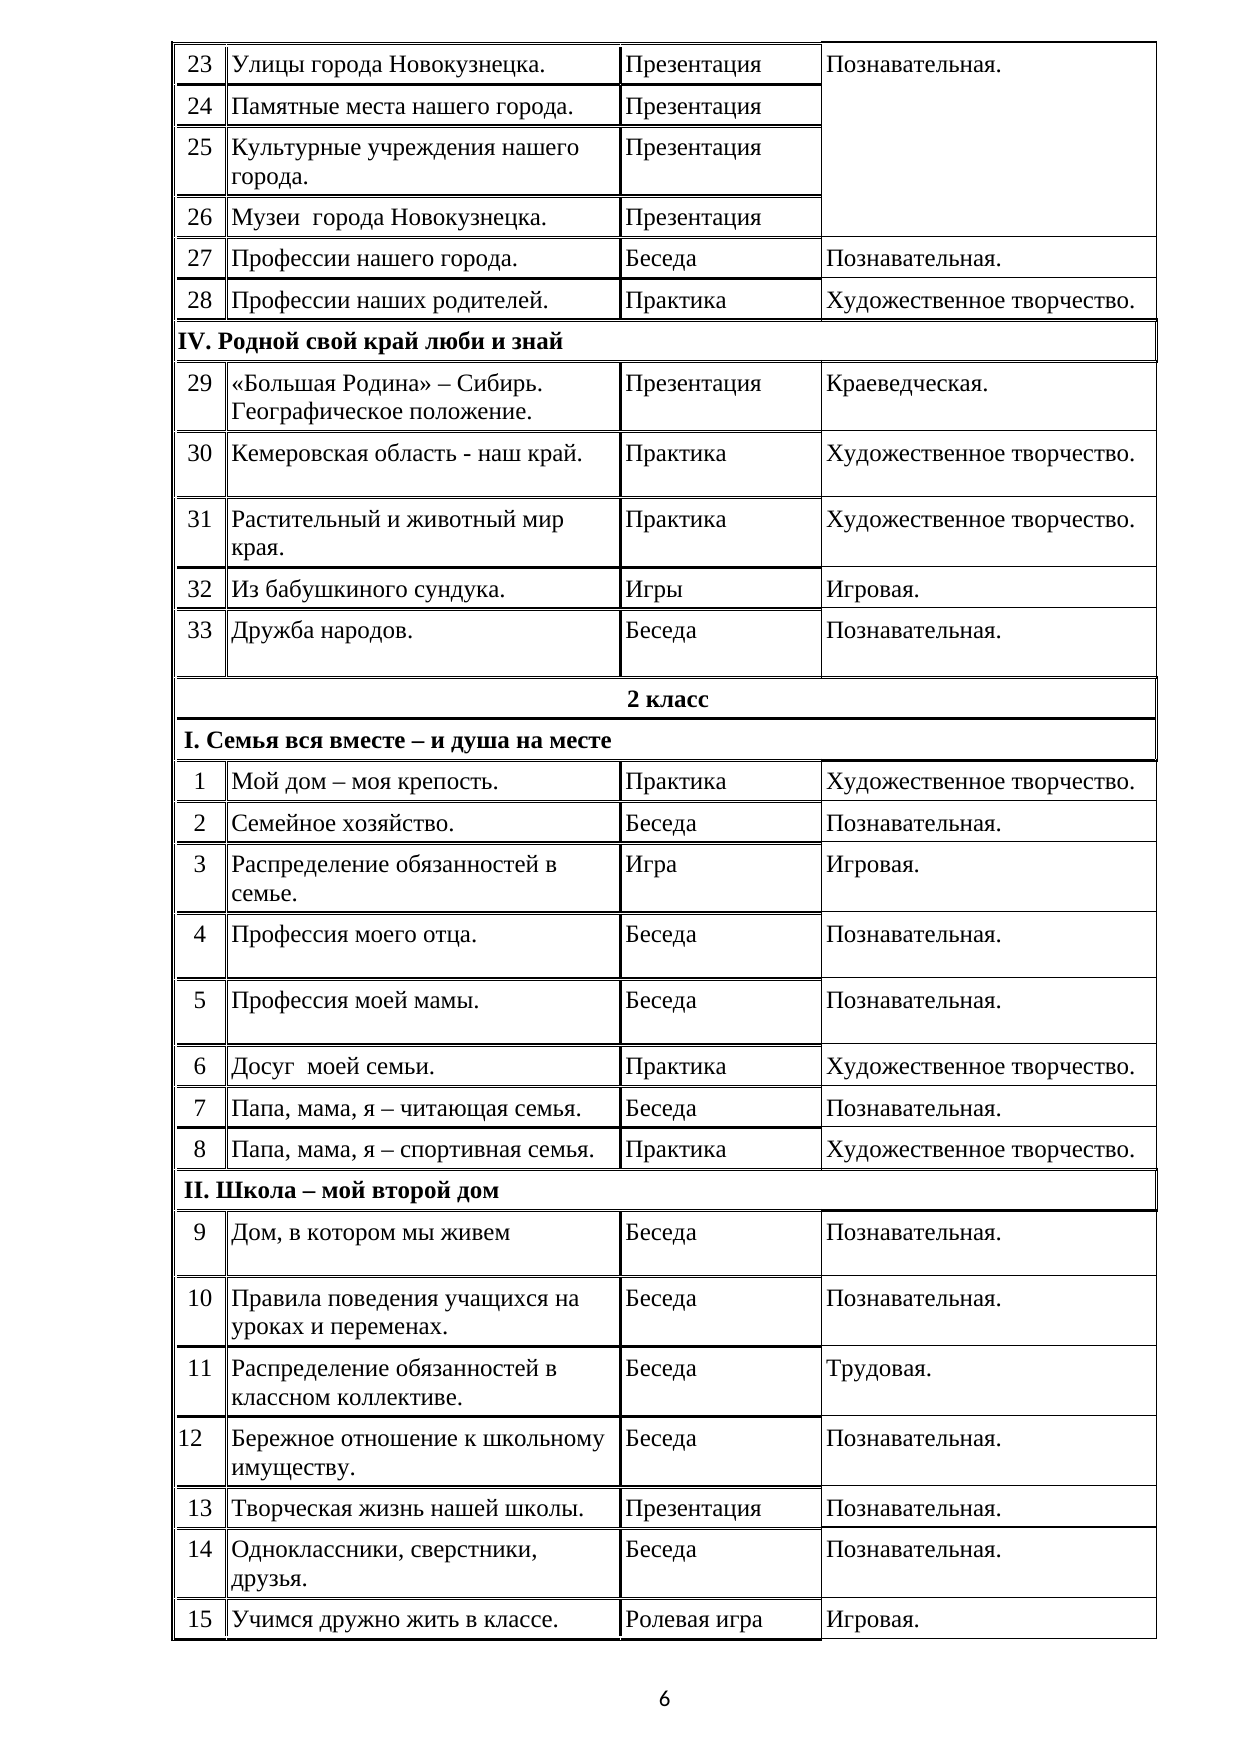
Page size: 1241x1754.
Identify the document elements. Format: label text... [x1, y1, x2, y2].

table_cell Ролевая игра [620, 1600, 821, 1638]
table_cell Бережное отношение к школьному имуществу. [228, 1418, 619, 1485]
table_cell Папа, мама, я – спортивная семья. [228, 1129, 619, 1167]
table_cell Познавательная. [821, 43, 1156, 236]
table_cell Художественное творчество. [822, 762, 1156, 800]
table_cell Растительный и животный мир края. [228, 499, 619, 566]
table_cell Беседа [622, 1278, 821, 1345]
table_cell Практика [622, 499, 821, 566]
table_cell Познавательная. [822, 1212, 1156, 1275]
table_cell Профессия моего отца. [228, 915, 619, 977]
table_cell 13 [175, 1485, 225, 1526]
table_cell Семейное хозяйство. [228, 803, 619, 841]
table_cell Игры [622, 569, 821, 607]
table_cell Беседа [622, 1418, 821, 1485]
table_cell Художественное творчество. [822, 431, 1156, 496]
table_cell Папа, мама, я – читающая семья. [228, 1088, 619, 1126]
table_cell Презентация [622, 198, 821, 236]
table_cell Памятные места нашего города. [228, 86, 619, 124]
table_cell Правила поведения учащихся на уроках и переменах. [228, 1278, 619, 1345]
table_cell 2 класс [173, 676, 1155, 717]
table_cell Беседа [622, 611, 821, 676]
table_cell Кемеровская область - наш край. [228, 433, 619, 496]
table_cell Игровая. [822, 842, 1156, 911]
table_cell Распределение обязанностей в семье. [228, 845, 619, 911]
table_cell Познавательная. [822, 608, 1156, 676]
table_cell 23 [175, 45, 226, 83]
table_cell Презентация [622, 1489, 821, 1526]
table_cell Познавательная. [822, 237, 1156, 277]
table_cell Познавательная. [822, 1086, 1156, 1126]
table_cell Практика [622, 1129, 821, 1167]
table_cell Презентация [622, 363, 821, 430]
table_cell 31 [173, 496, 226, 566]
table_cell Игра [622, 845, 821, 911]
table_cell 2 [173, 800, 226, 841]
table_cell Беседа [622, 1530, 821, 1597]
table_cell I. Семья вся вместе – и душа на месте [175, 717, 1155, 758]
table_cell 11 [175, 1345, 225, 1415]
table_cell Дом, в котором мы живем [228, 1212, 619, 1275]
table_cell Из бабушкиного сундука. [228, 569, 619, 607]
table_cell Профессия моей мамы. [228, 981, 619, 1043]
table_cell Презентация [622, 86, 821, 124]
table_cell Беседа [622, 1348, 821, 1415]
table_cell 3 [175, 841, 225, 911]
table_cell «Большая Родина» – Сибирь. Географическое положение. [228, 363, 619, 430]
table_cell Игровая. [822, 567, 1156, 607]
table_cell Учимся дружно жить в классе. [226, 1600, 620, 1638]
table_cell 27 [173, 236, 226, 277]
table_cell Практика [622, 762, 821, 800]
table_cell 26 [175, 194, 225, 236]
table_cell 29 [173, 360, 226, 430]
table_cell 7 [173, 1085, 226, 1126]
table_cell 15 [173, 1597, 226, 1638]
table_cell Одноклассники, сверстники, друзья. [228, 1530, 619, 1597]
table_cell Музеи города Новокузнецка. [228, 198, 619, 236]
table_cell Игровая. [822, 1598, 1156, 1638]
table_cell Краеведческая. [822, 363, 1156, 430]
table_cell 6 [175, 1043, 225, 1085]
table_cell 33 [175, 607, 225, 676]
table_cell Познавательная. [822, 1276, 1156, 1345]
table_cell Мой дом – моя крепость. [228, 762, 619, 800]
table_cell Профессии наших родителей. [228, 280, 619, 318]
table_cell Практика [622, 1047, 821, 1085]
table_cell Презентация [620, 45, 821, 83]
table_cell 1 [175, 759, 225, 800]
table_cell Трудовая. [822, 1346, 1156, 1415]
table_cell Познавательная. [822, 801, 1156, 841]
table_cell IV. Родной свой край люби и знай [175, 318, 1155, 360]
table_cell Улицы города Новокузнецка. [226, 45, 620, 83]
table_cell Досуг моей семьи. [228, 1047, 619, 1085]
table_cell Практика [622, 280, 821, 318]
table_cell 25 [175, 124, 225, 194]
table_cell Беседа [622, 1088, 821, 1126]
table_cell 28 [175, 277, 225, 318]
table_cell Беседа [622, 239, 821, 277]
table_cell Профессии нашего города. [228, 239, 619, 277]
table_cell 5 [175, 977, 225, 1043]
table_cell Культурные учреждения нашего города. [228, 128, 619, 194]
table_cell 14 [175, 1526, 225, 1597]
table_cell Познавательная. [822, 912, 1156, 977]
table_cell 4 [175, 911, 225, 977]
table_cell Познавательная. [822, 1416, 1156, 1485]
table_cell 8 [175, 1126, 225, 1167]
table_cell Творческая жизнь нашей школы. [228, 1489, 619, 1526]
table_cell 30 [173, 430, 226, 496]
table_cell 24 [173, 83, 225, 124]
table_cell Беседа [622, 1212, 821, 1275]
table_cell Практика [622, 433, 821, 496]
table_cell 12 [175, 1415, 225, 1485]
table_cell Познавательная. [822, 1486, 1156, 1526]
table_cell II. Школа – мой второй дом [175, 1168, 1155, 1209]
table_cell Художественное творчество. [822, 1044, 1156, 1085]
table_cell Распределение обязанностей в классном коллективе. [228, 1348, 619, 1415]
table_cell Беседа [622, 915, 821, 977]
table_cell Презентация [622, 128, 821, 194]
table_cell 9 [173, 1209, 226, 1275]
table_cell Художественное творчество. [822, 497, 1156, 566]
table_cell Познавательная. [822, 978, 1156, 1043]
table_cell 32 [175, 566, 225, 607]
table_cell Дружба народов. [228, 611, 619, 676]
table_cell Художественное творчество. [822, 278, 1156, 318]
table_cell Художественное творчество. [822, 1127, 1156, 1167]
table_cell 10 [173, 1275, 226, 1345]
table_cell Беседа [622, 981, 821, 1043]
table_cell Познавательная. [822, 1528, 1156, 1597]
table_cell Беседа [622, 803, 821, 841]
